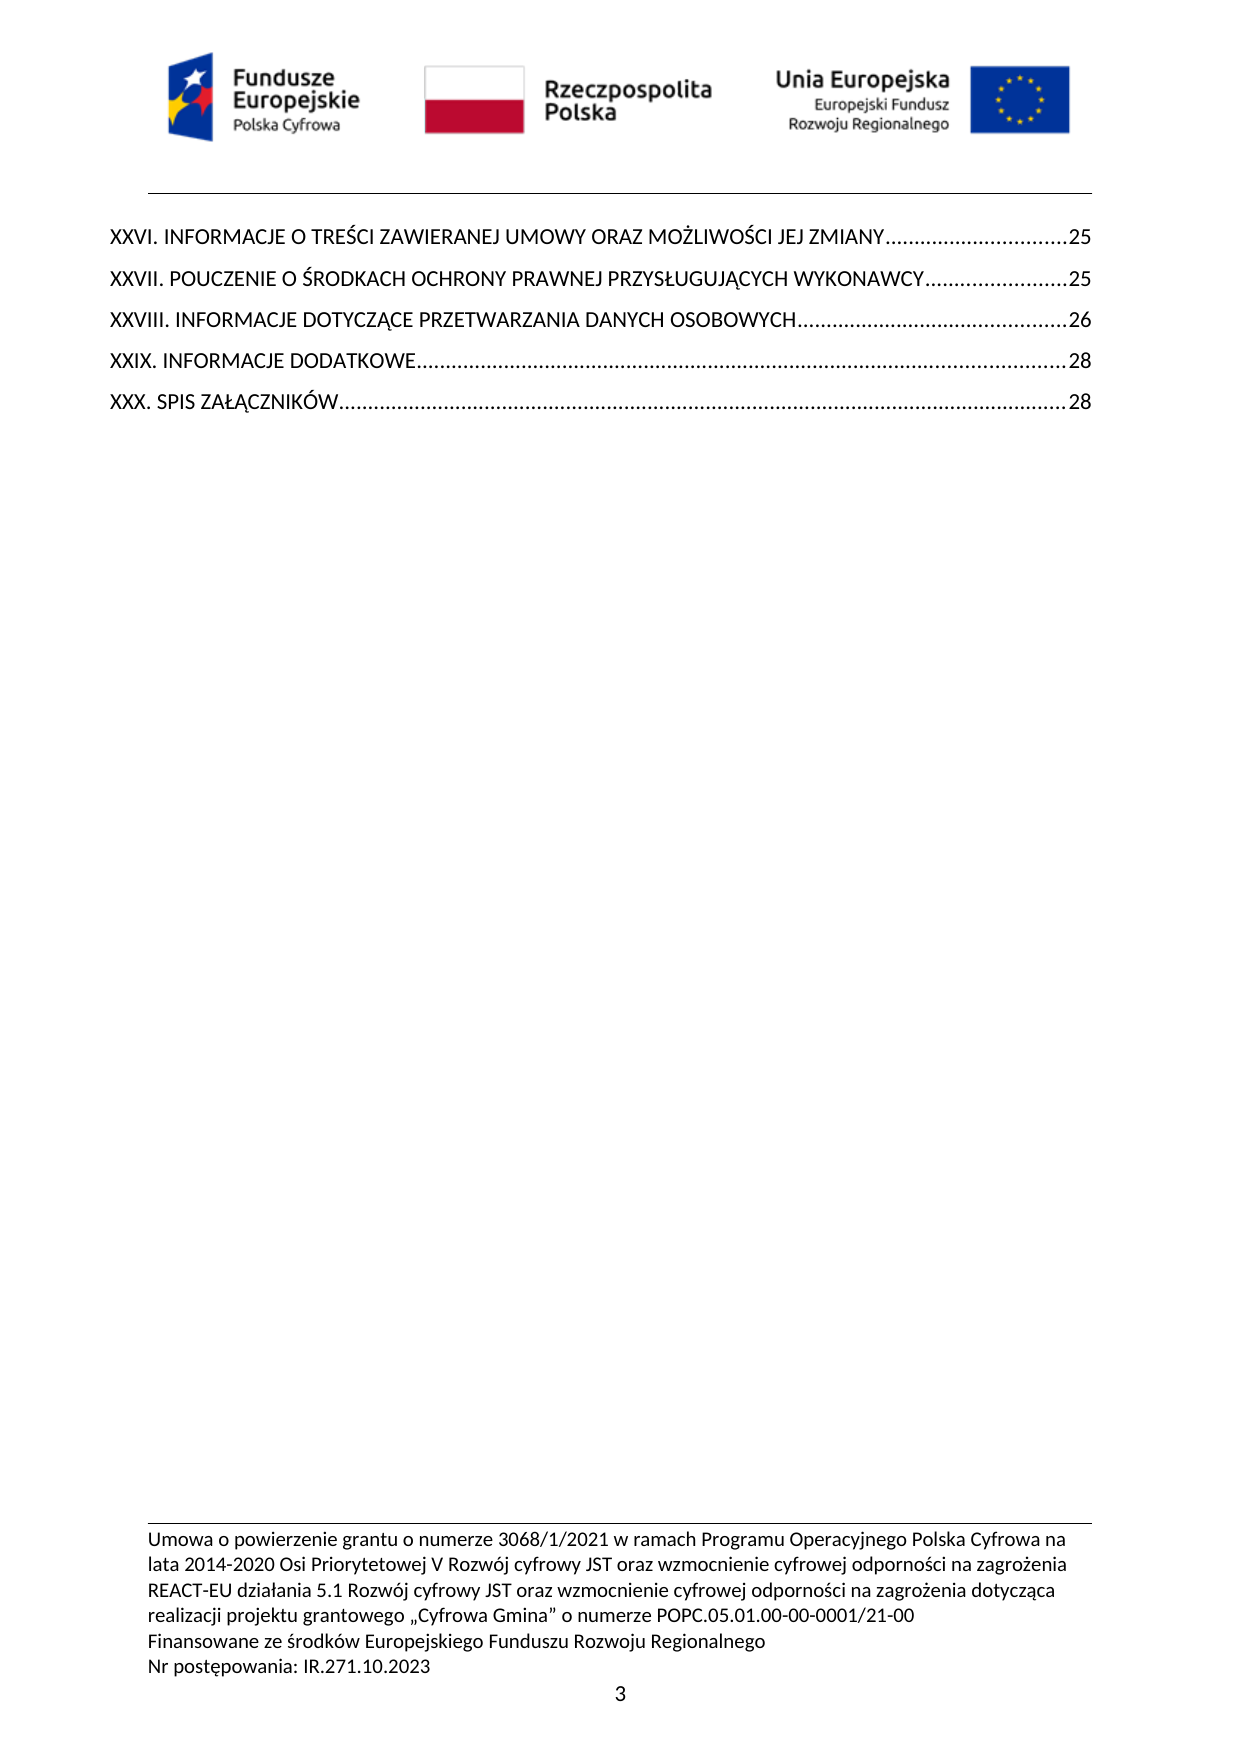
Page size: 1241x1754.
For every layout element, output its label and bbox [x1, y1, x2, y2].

picture [147, 29, 1093, 164]
